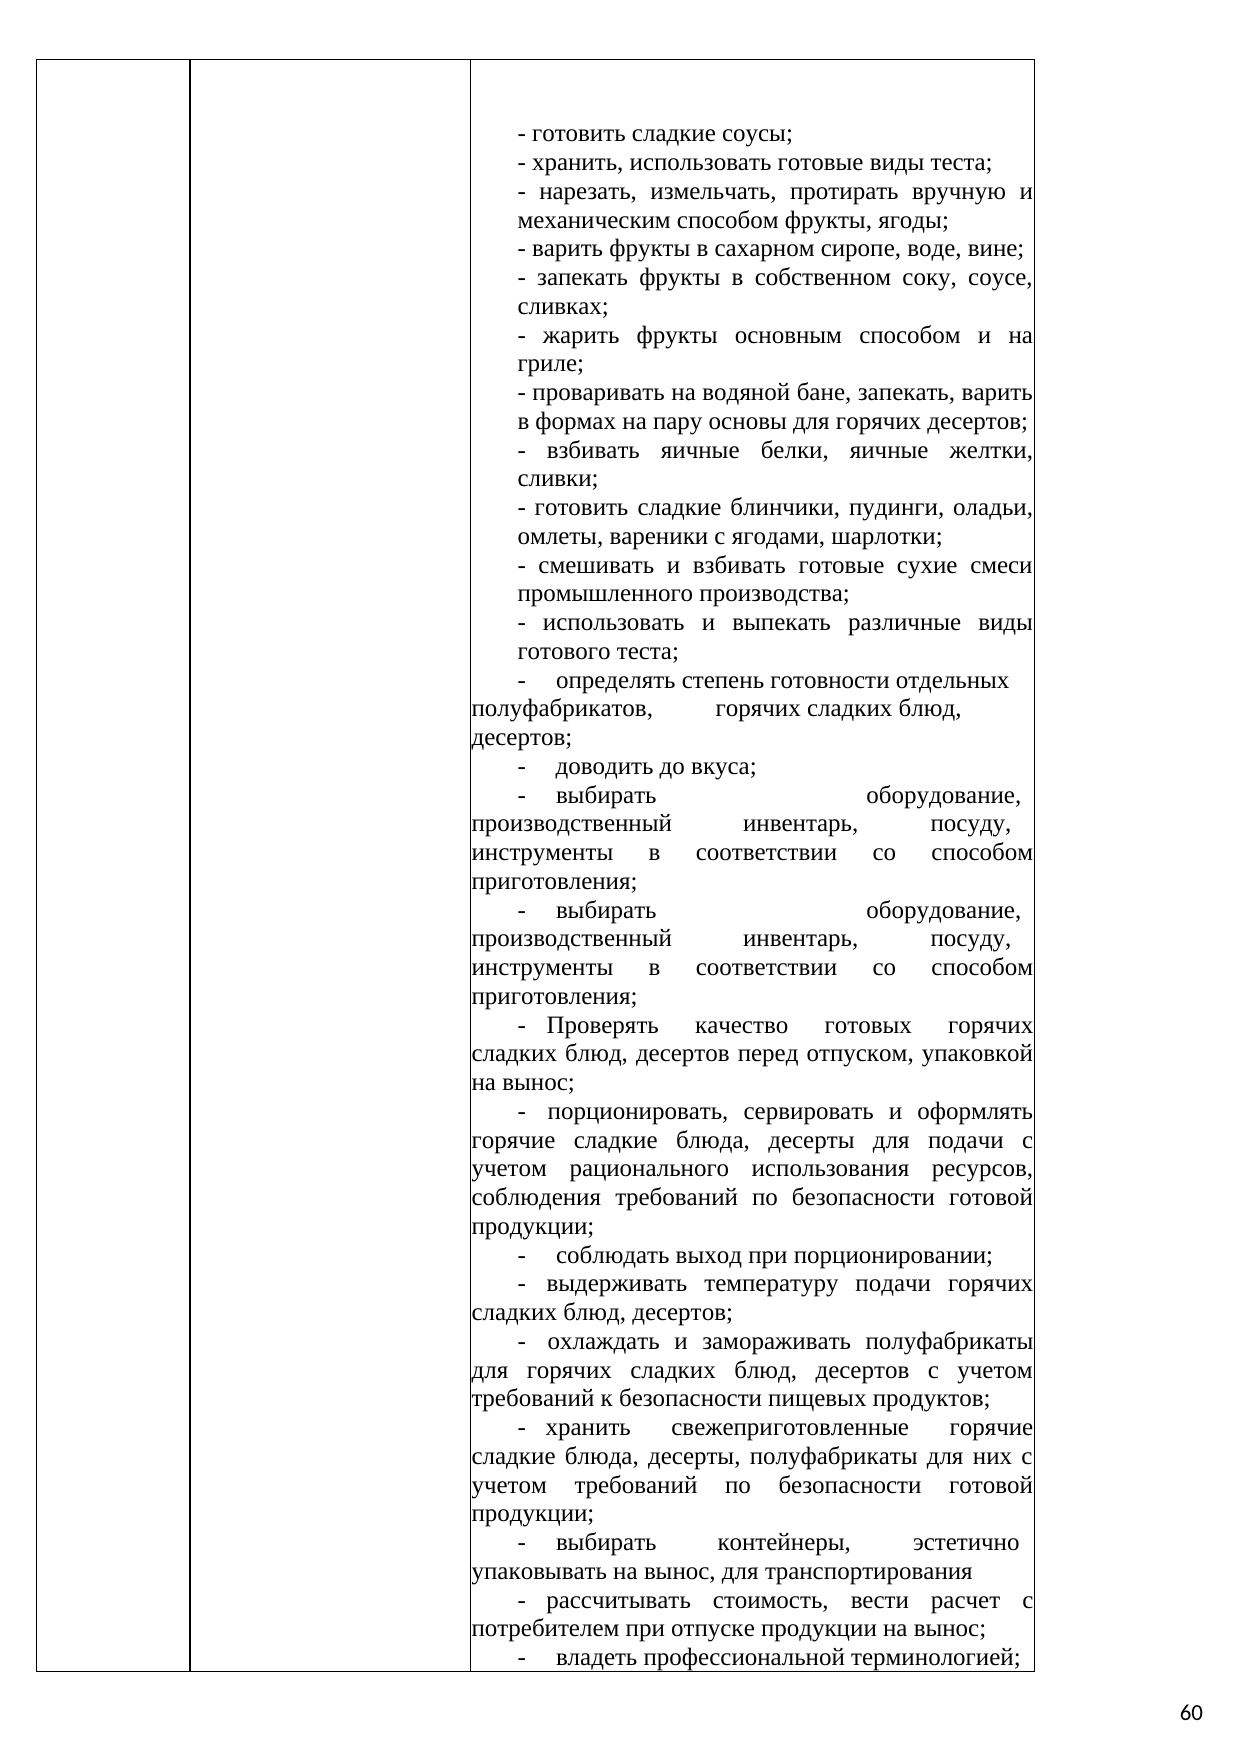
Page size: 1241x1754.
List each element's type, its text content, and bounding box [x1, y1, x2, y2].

table_header [191, 60, 470, 1671]
table_header [37, 60, 189, 1671]
table_header - готовить сладкие соусы; - хранить, использовать готовые виды теста; - нарезать, измельчать, протирать вручную и механическим способом фрукты, ягоды; - варить фрукты в сахарном сиропе, воде, вине; - запекать фрукты в собственном соку, соусе, сливках; - жарить фрукты основным способом и на гриле; - проваривать на водяной бане, запекать, варить в формах на пару основы для горячих десертов; - взбивать яичные белки, яичные желтки, сливки; - готовить сладкие блинчики, пудинги, оладьи, омлеты, вареники с ягодами, шарлотки; - смешивать и взбивать готовые сухие смеси промышленного производства; - использовать и выпекать различные виды готового теста; определять степень готовности отдельных полуфабрикатов, горячих сладких блюд, десертов; доводить до вкуса; выбирать оборудование, производственный инвентарь, посуду, инструменты в соответствии со способом приготовления; выбирать оборудование, производственный инвентарь, посуду, инструменты в соответствии со способом приготовления; Проверять качество готовых горячих сладких блюд, десертов перед отпуском, упаковкой на вынос; порционировать, сервировать и оформлять горячие сладкие блюда, десерты для подачи с учетом рационального использования ресурсов, соблюдения требований по безопасности готовой продукции; соблюдать выход при порционировании; выдерживать температуру подачи горячих сладких блюд, десертов; охлаждать и замораживать полуфабрикаты для горячих сладких блюд, десертов с учетом требований к безопасности пищевых продуктов; хранить свежеприготовленные горячие сладкие блюда, десерты, полуфабрикаты для них с учетом требований по безопасности готовой продукции; выбирать контейнеры, эстетично упаковывать на вынос, для транспортирования рассчитывать стоимость, вести расчет с потребителем при отпуске продукции на вынос; владеть профессиональной терминологией; [471, 60, 1034, 1671]
